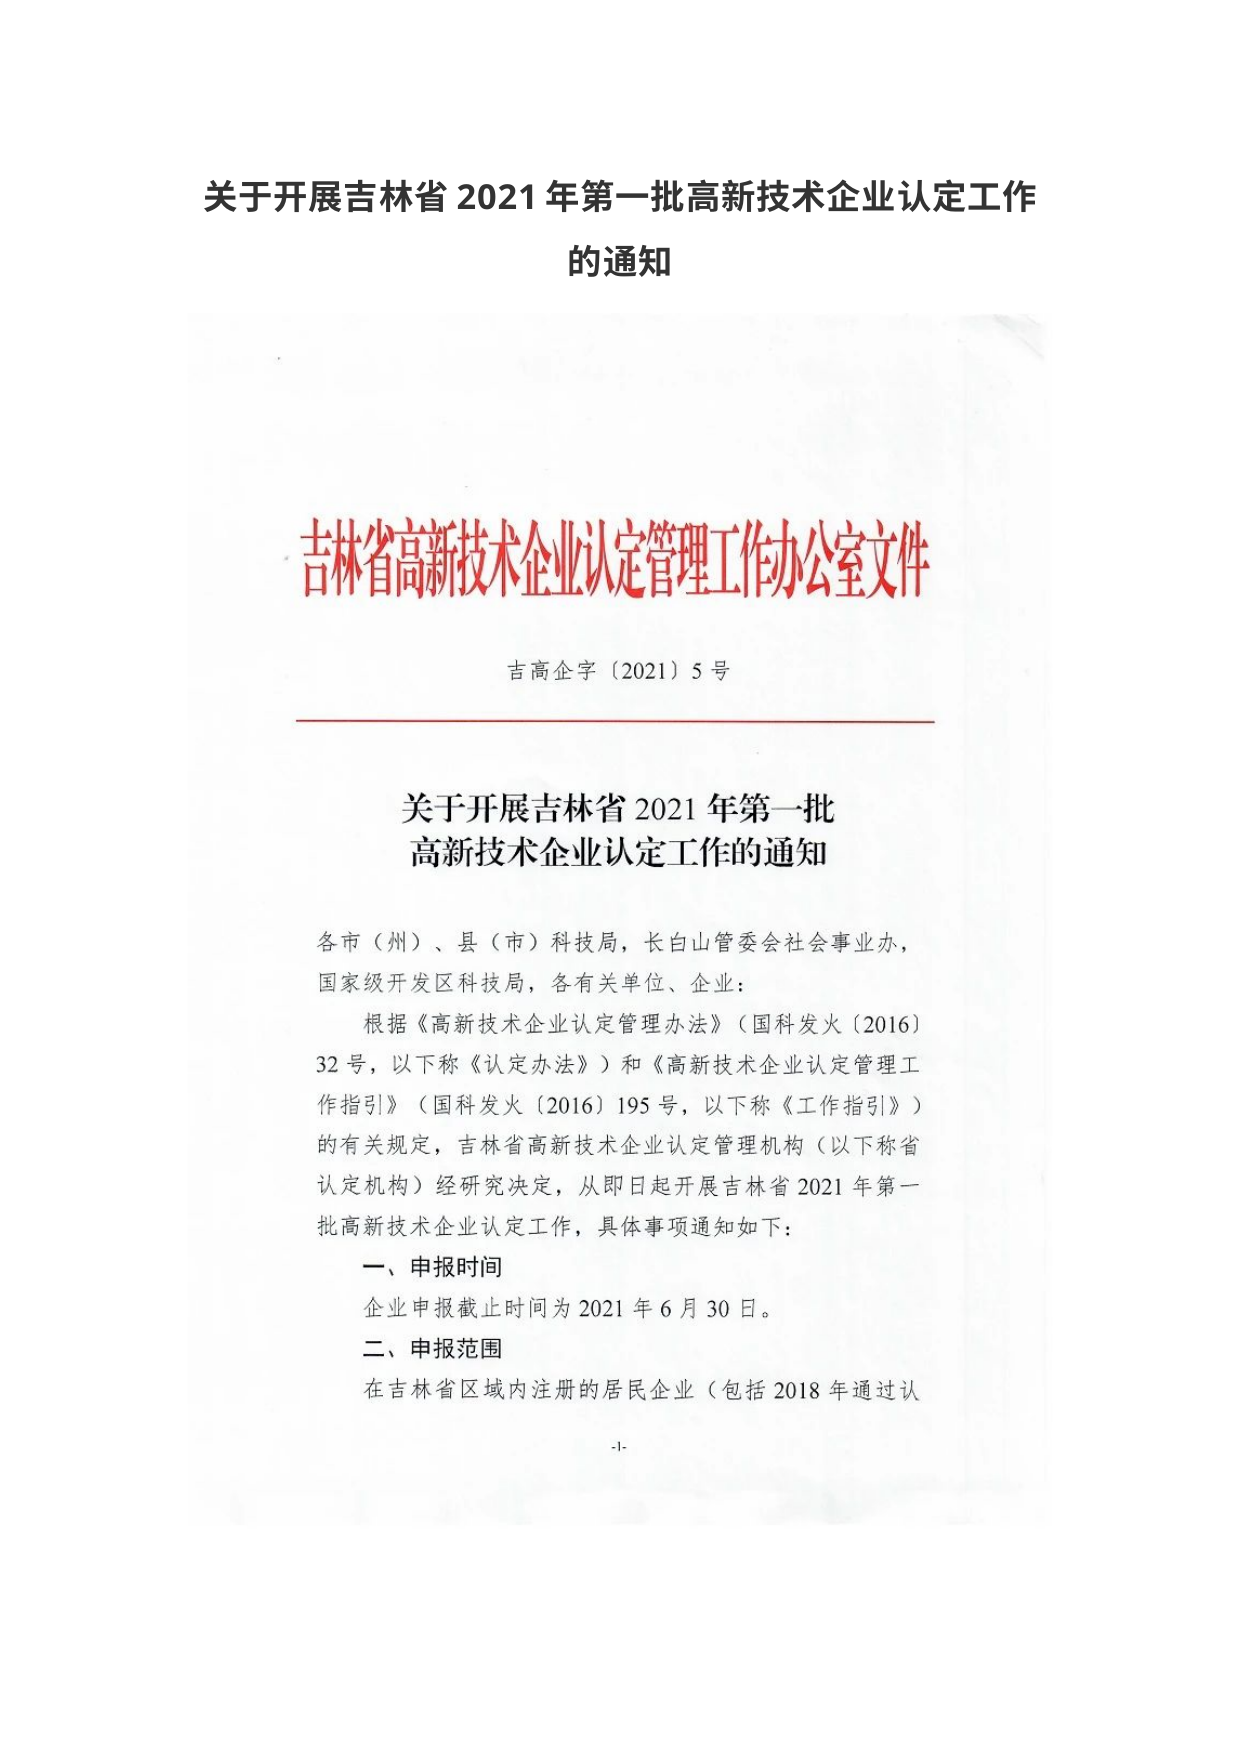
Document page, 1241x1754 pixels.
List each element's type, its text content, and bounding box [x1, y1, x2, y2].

picture [187, 313, 1053, 1537]
subtitle 关于开展吉林省2021年第一批高新技术企业认定工作的通知 [187, 162, 1053, 292]
